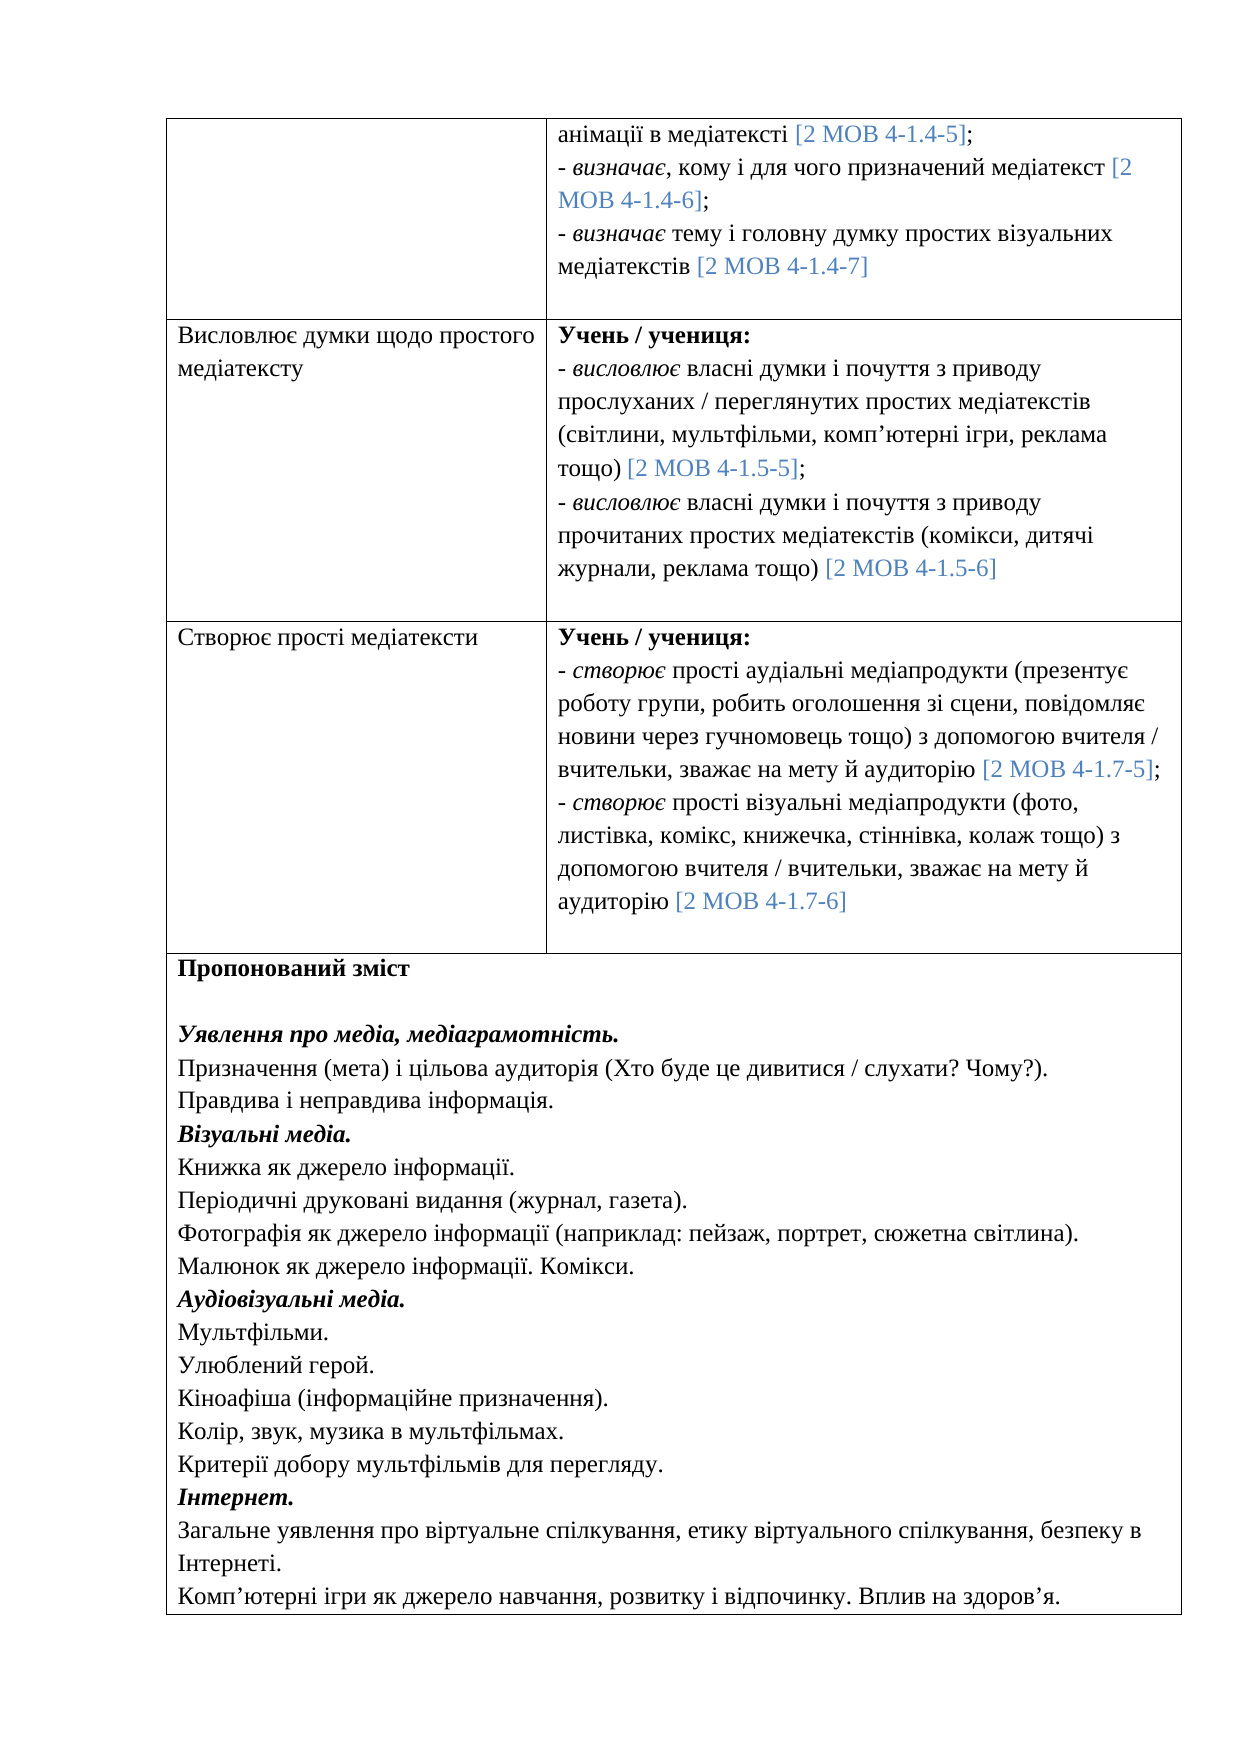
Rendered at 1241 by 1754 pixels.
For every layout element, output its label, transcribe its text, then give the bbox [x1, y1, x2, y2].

table_cell Учень / учениця: - висловлює власні думки і почуття з приводу прослуханих / переглянутих простих медіатекстів (світлини, мультфільми, комп’ютерні ігри, реклама тощо) [2 МОВ 4-1.5-5]; - висловлює власні думки і почуття з приводу прочитаних простих медіатекстів (комікси, дитячі журнали, реклама тощо) [2 МОВ 4-1.5-6] [547, 320, 1181, 621]
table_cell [547, 119, 1181, 319]
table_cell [167, 119, 546, 319]
table_cell Створює прості медіатексти [167, 622, 546, 952]
table_cell Учень / учениця: - створює прості аудіальні медіапродукти (презентує роботу групи, робить оголошення зі сцени, повідомляє новини через гучномовець тощо) з допомогою вчителя / вчительки, зважає на мету й аудиторію [2 МОВ 4-1.7-5]; - створює прості візуальні медіапродукти (фото, листівка, комікс, книжечка, стіннівка, колаж тощо) з допомогою вчителя / вчительки, зважає на мету й аудиторію [2 МОВ 4-1.7-6] [547, 622, 1181, 952]
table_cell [167, 954, 1181, 1614]
table_cell Висловлює думки щодо простого медіатексту [167, 320, 546, 621]
